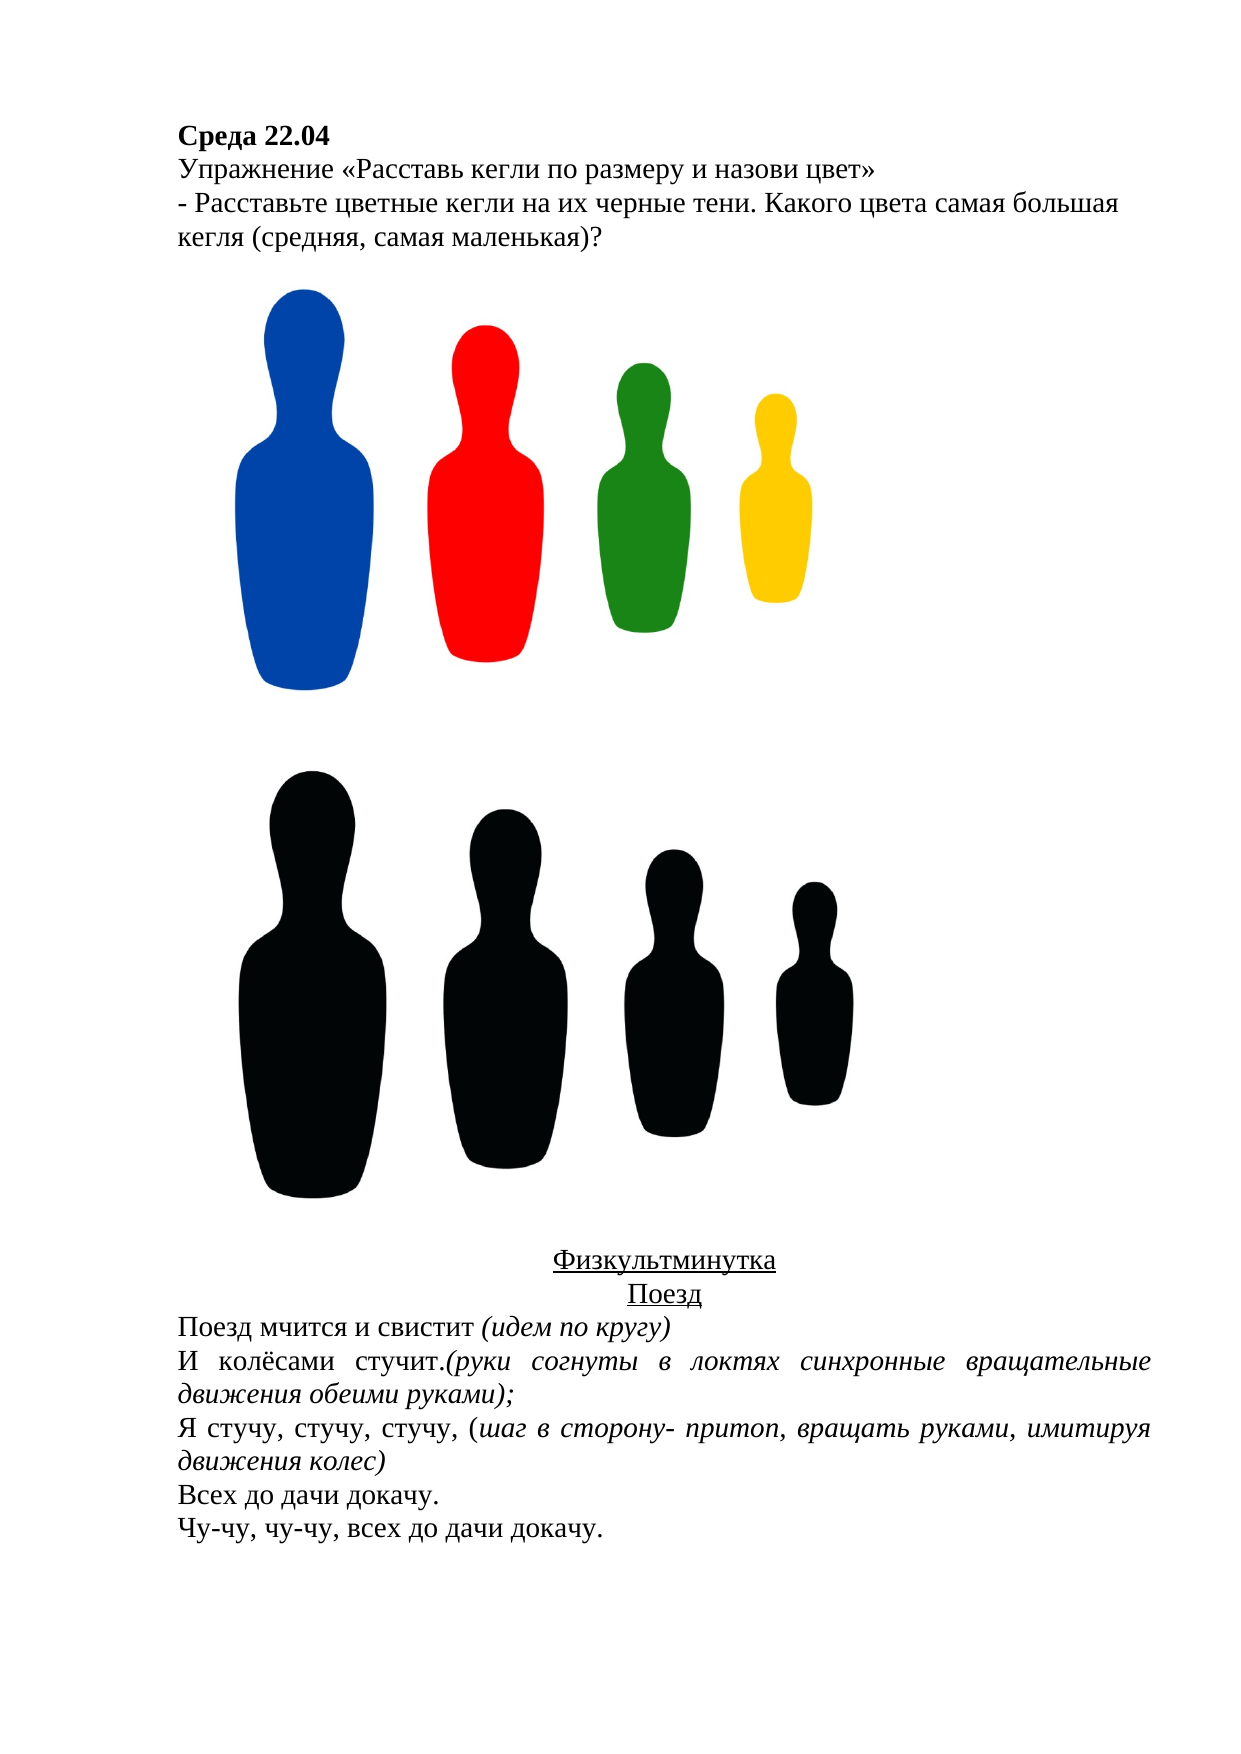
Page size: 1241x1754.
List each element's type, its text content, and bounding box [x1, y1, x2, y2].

text И колёсами стучит.(руки согнуты в локтях синхронные вращательные движения обеими руками); [177, 1343, 1152, 1410]
text - Расставьте цветные кегли на их черные тени. Какого цвета самая большая кегля (средняя, самая маленькая)? [177, 185, 1152, 252]
text Поезд мчится и свистит (идем по кругу) [177, 1309, 1152, 1343]
text Я стучу, стучу, стучу, (шаг в сторону- притоп, вращать руками, имитируя движения колес) [177, 1410, 1152, 1477]
text Поезд [177, 1276, 1152, 1309]
text Чу-чу, чу-чу, всех до дачи докачу. [177, 1511, 1152, 1544]
text Среда 22.04 [177, 118, 1152, 152]
picture [177, 252, 899, 1243]
text Всех до дачи докачу. [177, 1477, 1152, 1511]
text Физкультминутка [177, 1242, 1152, 1276]
text Упражнение «Расставь кегли по размеру и назови цвет» [177, 152, 1152, 185]
